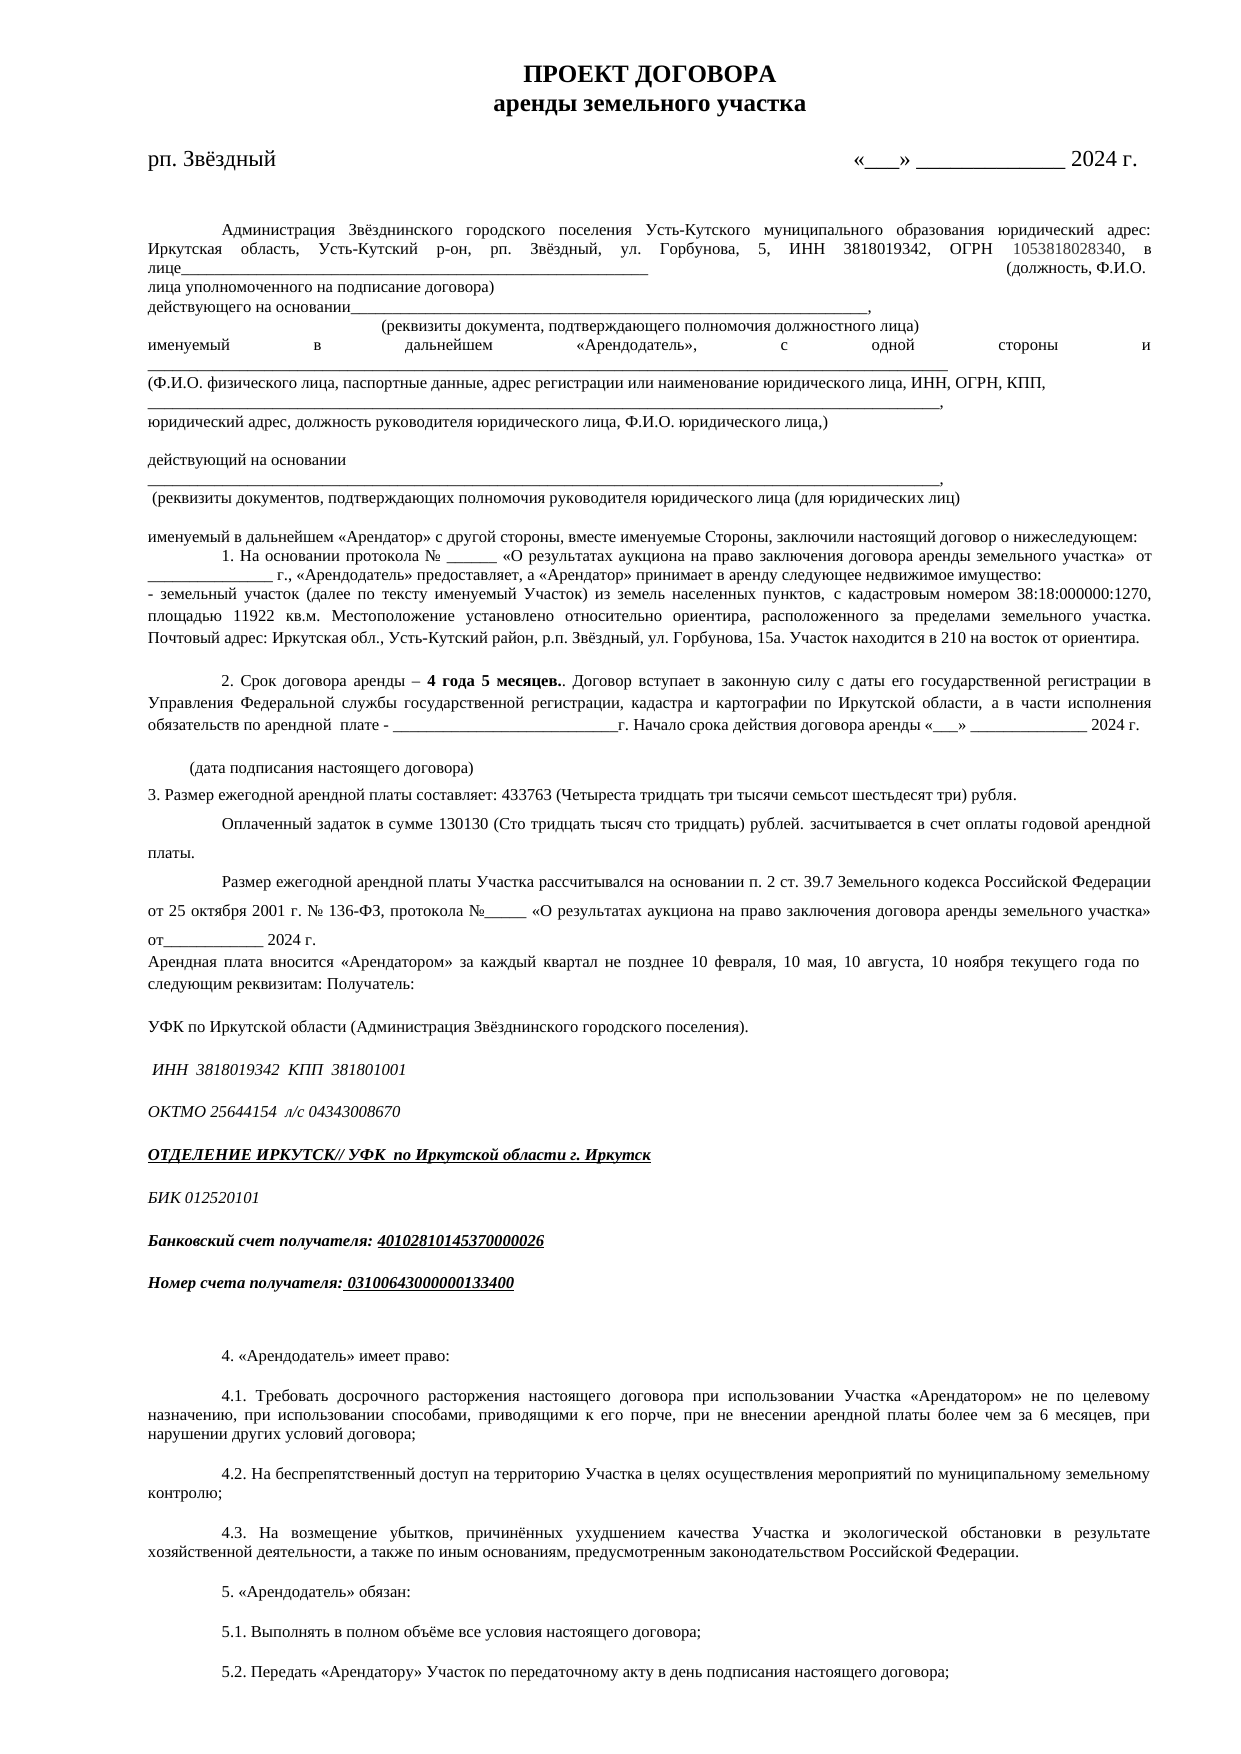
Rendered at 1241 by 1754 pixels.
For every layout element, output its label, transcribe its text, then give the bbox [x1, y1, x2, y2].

text Оплаченный задаток в сумме 130130 (Сто тридцать тысяч сто тридцать) рублей. засчитывается в счет оплаты годовой арендной платы. [148, 806, 1152, 864]
text 4.1. Требовать досрочного расторжения настоящего договора при использовании Участка «Арендатором» не по целевому назначению, при использовании способами, приводящими к его порче, при не внесении арендной платы более чем за 6 месяцев, при нарушении других условий договора; [148, 1385, 1152, 1443]
text - земельный участок (далее по тексту именуемый Участок) из земель населенных пунктов, с кадастровым номером 38:18:000000:1270, площадью 11922 кв.м. Местоположение установлено относительно ориентира, расположенного за пределами земельного участка. Почтовый адрес: Иркутская обл., Усть-Кутский район, р.п. Звёздный, ул. Горбунова, 15а. Участок находится в 210 на восток от ориентира. [148, 584, 1152, 647]
text (Ф.И.О. физического лица, паспортные данные, адрес регистрации или наименование юридического лица, ИНН, ОГРН, КПП, [148, 373, 1152, 392]
text 5. «Арендодатель» обязан: [148, 1582, 1152, 1601]
text именуемый в дальнейшем «Арендатор» с другой стороны, вместе именуемые Стороны, заключили настоящий договор о нижеследующем: [148, 526, 1152, 546]
text аренды земельного участка [148, 88, 1152, 117]
text 3. Размер ежегодной арендной платы составляет: 433763 (Четыреста тридцать три тысячи семьсот шестьдесят три) рубля. [148, 777, 1152, 806]
text Номер счета получателя: 03100643000000133400 [148, 1273, 1152, 1292]
text ПРОЕКТ ДОГОВОРА [148, 59, 1152, 88]
text 5.2. Передать «Арендатору» Участок по передаточному акту в день подписания настоящего договора; [148, 1662, 1152, 1681]
text БИК 012520101 [148, 1188, 1152, 1207]
text ОТДЕЛЕНИЕ ИРКУТСК// УФК по Иркутской области г. Иркутск [148, 1145, 1152, 1164]
text (дата подписания настоящего договора) [148, 757, 1152, 777]
text 4.2. На беспрепятственный доступ на территорию Участка в целях осуществления мероприятий по муниципальному земельному контролю; [148, 1464, 1152, 1502]
text 5.1. Выполнять в полном объёме все условия настоящего договора; [148, 1622, 1152, 1641]
text юридический адрес, должность руководителя юридического лица, Ф.И.О. юридического лица,) [148, 411, 1152, 431]
text УФК по Иркутской области (Администрация Звёзднинского городского поселения). [148, 1016, 1152, 1036]
text ИНН 3818019342 КПП 381801001 [148, 1059, 1152, 1078]
text Банковский счет получателя: 40102810145370000026 [148, 1231, 1152, 1250]
text Размер ежегодной арендной платы Участка рассчитывался на основании п. 2 ст. 39.7 Земельного кодекса Российской Федерации от 25 октября 2001 г. № 136-ФЗ, протокола №_____ «О результатах аукциона на право заключения договора аренды земельного участка» от____________ 2024 г. [148, 864, 1152, 952]
text рп. Звёздный «___» _____________ 2024 г. [148, 145, 1152, 172]
text _______________________________________________________________________________________________, [148, 469, 1152, 488]
text 1. На основании протокола № ______ «О результатах аукциона на право заключения договора аренды земельного участка» от _______________ г., «Арендодатель» предоставляет, а «Арендатор» принимает в аренду следующее недвижимое имущество: [148, 546, 1152, 584]
text (реквизиты документа, подтверждающего полномочия должностного лица) [148, 316, 1152, 335]
text ОКТМО 25644154 л/с 04343008670 [148, 1102, 1152, 1121]
text 4.3. На возмещение убытков, причинённых ухудшением качества Участка и экологической обстановки в результате хозяйственной деятельности, а также по иным основаниям, предусмотренным законодательством Российской Федерации. [148, 1523, 1152, 1561]
text 4. «Арендодатель» имеет право: [148, 1345, 1152, 1364]
text _______________________________________________________________________________________________, [148, 392, 1152, 411]
text действующего на основании______________________________________________________________, [148, 296, 1152, 316]
text 2. Срок договора аренды – 4 года 5 месяцев.. Договор вступает в законную силу с даты его государственной регистрации в Управления Федеральной службы государственной регистрации, кадастра и картографии по Иркутской области, а в части исполнения обязательств по арендной плате - ___________________________г. Начало срока действия договора аренды «___» ______________ 2024 г. [148, 671, 1152, 734]
text (реквизиты документов, подтверждающих полномочия руководителя юридического лица (для юридических лиц) [148, 488, 1152, 507]
text действующий на основании [148, 450, 1152, 469]
text Арендная плата вносится «Арендатором» за каждый квартал не позднее 10 февраля, 10 мая, 10 августа, 10 ноября текущего года по следующим реквизитам: Получатель: [148, 952, 1141, 993]
text Администрация Звёзднинского городского поселения Усть-Кутского муниципального образования юридический адрес: Иркутская область, Усть-Кутский р-он, рп. Звёздный, ул. Горбунова, 5, ИНН 3818019342, ОГРН 1053818028340, в лице________________________________________________________ (должность, Ф.И.О. лица уполномоченного на подписание договора) [148, 220, 1152, 296]
text именуемый в дальнейшем «Арендодатель», с одной стороны и ________________________________________________________________________________________________ [148, 335, 1152, 373]
